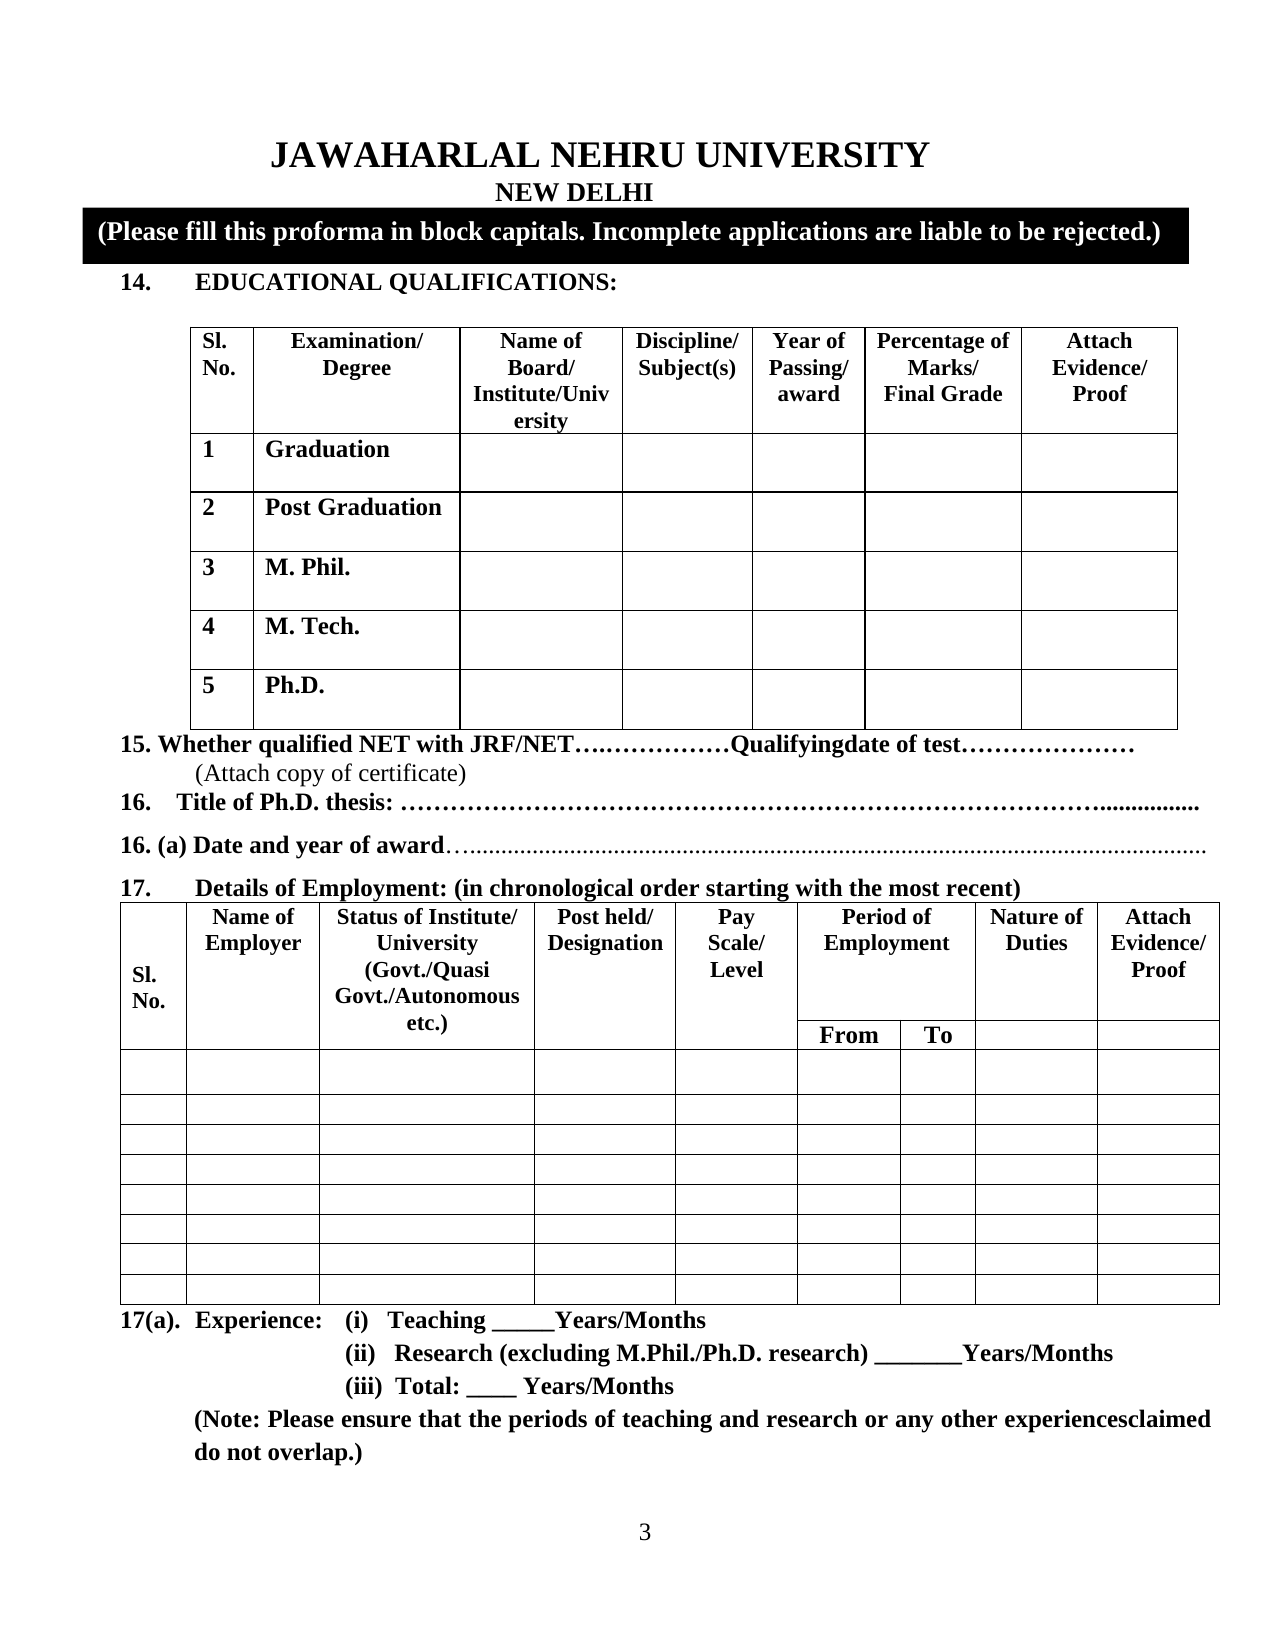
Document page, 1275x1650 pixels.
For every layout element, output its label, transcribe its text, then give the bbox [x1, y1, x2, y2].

table_cell [535, 1275, 675, 1304]
text 14. EDUCATIONAL QUALIFICATIONS: [120, 267, 1170, 295]
table_cell [320, 1125, 534, 1154]
table_cell [121, 1155, 186, 1184]
table_cell [461, 670, 622, 728]
table_cell Ph.D. [254, 670, 459, 728]
table_cell [623, 611, 752, 669]
table_cell [753, 670, 864, 728]
table_cell 2 [191, 493, 253, 551]
table_cell [976, 1215, 1097, 1243]
table_cell [676, 1244, 797, 1273]
table_cell [798, 1125, 900, 1154]
table_cell [187, 1275, 319, 1304]
table_cell [976, 1275, 1097, 1304]
table_cell [121, 1275, 186, 1304]
table_cell [676, 1125, 797, 1154]
text (Note: Please ensure that the periods of teaching and research or any other experiencesclaimed do not overlap.) [194, 1404, 1213, 1466]
table_cell [901, 1095, 975, 1124]
table_cell [676, 1215, 797, 1243]
table_cell [535, 1155, 675, 1184]
table_cell [320, 1185, 534, 1213]
table_cell [187, 1095, 319, 1124]
table_cell [976, 1125, 1097, 1154]
table_cell [623, 434, 752, 491]
table_cell Post Graduation [254, 493, 459, 551]
table_cell [798, 1155, 900, 1184]
text (ii) Research (excluding M.Phil./Ph.D. research) _______Years/Months [120, 1338, 1275, 1366]
table_cell [676, 1155, 797, 1184]
table_header Period of Employment [798, 903, 975, 1019]
table_cell [1022, 552, 1177, 610]
table_cell [1098, 1095, 1219, 1124]
table_cell [901, 1185, 975, 1213]
text 17. Details of Employment: (in chronological order starting with the most recent) [120, 873, 1275, 902]
text (Attach copy of certificate) [64, 758, 1275, 787]
table_cell [320, 1215, 534, 1243]
table_cell [1022, 670, 1177, 728]
table_cell [866, 611, 1021, 669]
table_cell [901, 1050, 975, 1094]
table_cell [753, 434, 864, 491]
table_cell [901, 1275, 975, 1304]
table_cell [866, 552, 1021, 610]
table_cell [187, 1155, 319, 1184]
table_cell [976, 1050, 1097, 1094]
table_cell [1098, 1125, 1219, 1154]
table_cell [798, 1095, 900, 1124]
table_cell [1098, 1021, 1219, 1049]
table_cell [1098, 1215, 1219, 1243]
table_cell [866, 493, 1021, 551]
table_header Attach Evidence/ Proof [1022, 328, 1177, 433]
table_cell [976, 1155, 1097, 1184]
table_header Status of Institute/ University (Govt./Quasi Govt./Autonomous etc.) [320, 903, 534, 1049]
table_cell [753, 552, 864, 610]
table_cell [866, 434, 1021, 491]
text (iii) Total: ____ Years/Months [194, 1371, 1213, 1399]
table_header Sl. No. [191, 328, 253, 433]
table_cell [623, 493, 752, 551]
text 17(a). Experience: (i) Teaching _____Years/Months [120, 1305, 1275, 1333]
table_cell [676, 1050, 797, 1094]
table_cell [1022, 434, 1177, 491]
table_cell [798, 1185, 900, 1213]
table_cell [121, 1125, 186, 1154]
table_cell [461, 493, 622, 551]
table_cell [535, 1095, 675, 1124]
table_cell [461, 611, 622, 669]
table_cell [976, 1095, 1097, 1124]
list Whether qualified NET with JRF/NET….……………Qualifyingdate of test………………… [120, 729, 1275, 758]
table_cell [976, 1185, 1097, 1213]
table_cell [866, 670, 1021, 728]
table_cell To [901, 1021, 975, 1049]
table_cell [121, 1244, 186, 1273]
table_cell [187, 1185, 319, 1213]
table_cell [1098, 1275, 1219, 1304]
table_cell [121, 1050, 186, 1094]
table_cell [320, 1275, 534, 1304]
table_cell [461, 434, 622, 491]
table_cell [623, 670, 752, 728]
table_cell [320, 1050, 534, 1094]
table_cell 3 [191, 552, 253, 610]
table_cell [798, 1050, 900, 1094]
table_cell [320, 1095, 534, 1124]
table_cell [976, 1244, 1097, 1273]
table_cell [187, 1050, 319, 1094]
table_header Discipline/ Subject(s) [623, 328, 752, 433]
table_cell From [798, 1021, 900, 1049]
table_header Name of Board/ Institute/University [461, 328, 622, 433]
table_cell [1098, 1050, 1219, 1094]
table_header Post held/ Designation [535, 903, 675, 1049]
table_cell [320, 1244, 534, 1273]
table_header Name of Employer [187, 903, 319, 1049]
table_cell [1022, 493, 1177, 551]
table_cell Graduation [254, 434, 459, 491]
table_cell [753, 611, 864, 669]
table_cell [753, 493, 864, 551]
text 16. (a) Date and year of award…...................................................................................................................... [120, 830, 1234, 859]
table_cell [535, 1050, 675, 1094]
table_header Pay Scale/ Level [676, 903, 797, 1049]
table_cell [623, 552, 752, 610]
table_cell [1098, 1155, 1219, 1184]
table_cell [901, 1155, 975, 1184]
subtitle JAWAHARLAL NEHRU UNIVERSITY [195, 132, 1275, 176]
table_cell [901, 1244, 975, 1273]
table_header Percentage of Marks/ Final Grade [866, 328, 1021, 433]
table_cell [676, 1275, 797, 1304]
table_cell [676, 1095, 797, 1124]
table_cell [535, 1244, 675, 1273]
table_cell [976, 1021, 1097, 1049]
table_cell 5 [191, 670, 253, 728]
table_header Year of Passing/ award [753, 328, 864, 433]
table_cell [1098, 1185, 1219, 1213]
table_cell 4 [191, 611, 253, 669]
table_cell [187, 1215, 319, 1243]
table_cell [1022, 611, 1177, 669]
table_cell [676, 1185, 797, 1213]
table_header Nature of Duties [976, 903, 1097, 1019]
table_cell [535, 1185, 675, 1213]
table_cell [535, 1125, 675, 1154]
table_cell [798, 1215, 900, 1243]
table_cell [1098, 1244, 1219, 1273]
table_cell [461, 552, 622, 610]
table_cell [901, 1125, 975, 1154]
table_cell [121, 1095, 186, 1124]
table_cell M. Phil. [254, 552, 459, 610]
table_cell [187, 1244, 319, 1273]
table_cell M. Tech. [254, 611, 459, 669]
table_cell [320, 1155, 534, 1184]
table_cell [535, 1215, 675, 1243]
table_header Attach Evidence/ Proof [1098, 903, 1219, 1019]
text 16. Title of Ph.D. thesis: …………………………………………………………………………................ [120, 787, 1234, 816]
table_header Sl. No. [121, 903, 186, 1049]
table_cell [901, 1215, 975, 1243]
table_cell [798, 1275, 900, 1304]
table_cell [798, 1244, 900, 1273]
table_cell [187, 1125, 319, 1154]
table_cell 1 [191, 434, 253, 491]
text NEW DELHI [420, 176, 1275, 207]
table_cell [121, 1185, 186, 1213]
table_cell [121, 1215, 186, 1243]
table_header Examination/ Degree [254, 328, 459, 433]
